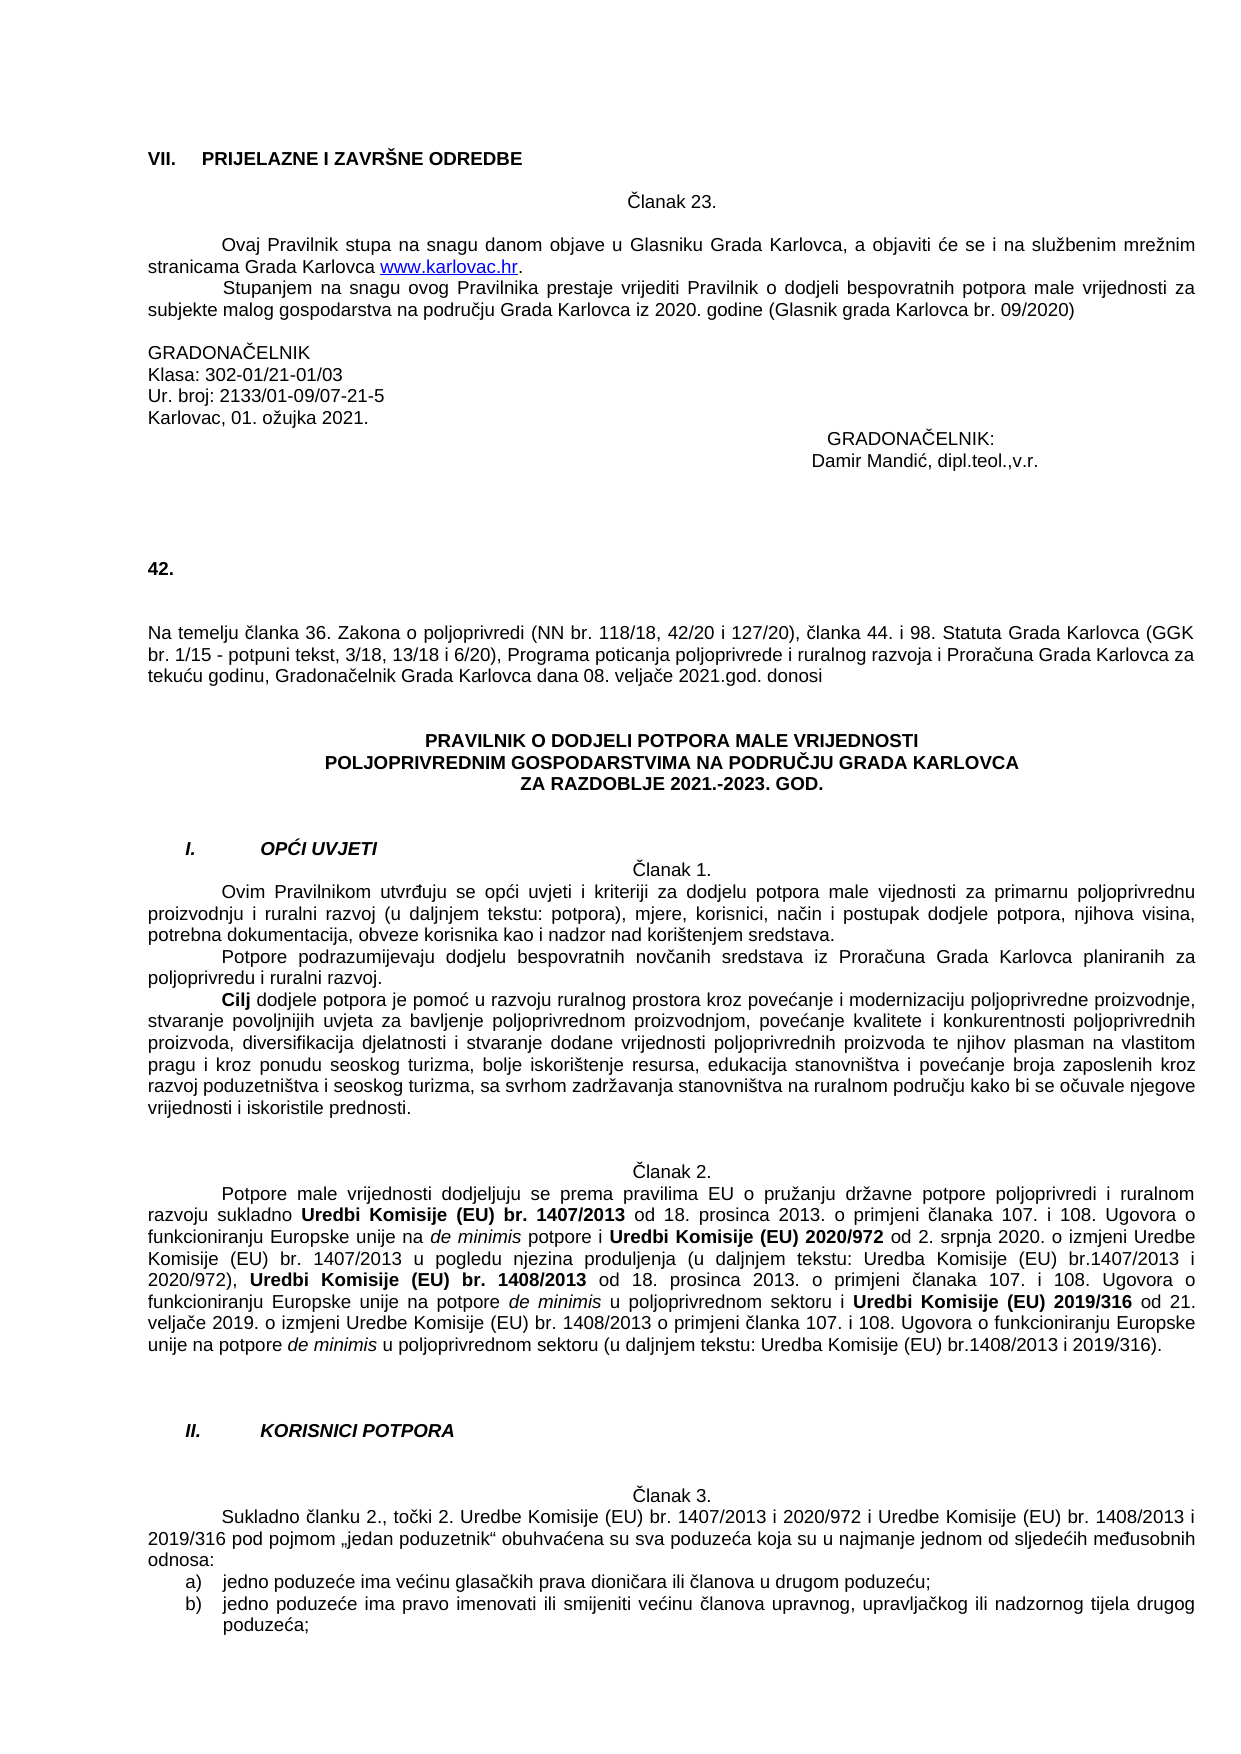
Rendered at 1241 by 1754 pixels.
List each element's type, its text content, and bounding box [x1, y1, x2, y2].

text Sukladno članku 2., točki 2. Uredbe Komisije (EU) br. 1407/2013 i 2020/972 i Uredbe Komisije (EU) br. 1408/2013 i 2019/316 pod pojmom „jedan poduzetnik“ obuhvaćena su sva poduzeća koja su u najmanje jednom od sljedećih međusobnih odnosa: [148, 1506, 1196, 1571]
text Damir Mandić, dipl.teol.,v.r. [738, 449, 1196, 471]
text POLJOPRIVREDNIM GOSPODARSTVIMA NA PODRUČJU GRADA KARLOVCA [148, 751, 1196, 773]
text GRADONAČELNIK: [148, 428, 1196, 449]
text PRAVILNIK O DODJELI POTPORA MALE VRIJEDNOSTI [148, 730, 1196, 751]
text Ur. broj: 2133/01-09/07-21-5 [148, 385, 1196, 406]
text GRADONAČELNIK [148, 342, 1196, 363]
text Ovaj Pravilnik stupa na snagu danom objave u Glasniku Grada Karlovca, a objaviti će se i na službenim mrežnim stranicama Grada Karlovca www.karlovac.hr. [148, 234, 1196, 277]
text 42. [148, 557, 1196, 579]
text Klasa: 302-01/21-01/03 [148, 363, 1196, 385]
list jedno poduzeće ima pravo imenovati ili smijeniti većinu članova upravnog, upravljačkog ili nadzornog tijela drugog poduzeća; [185, 1592, 1196, 1636]
text VII. PRIJELAZNE I ZAVRŠNE ODREDBE [148, 148, 1196, 169]
text Na temelju članka 36. Zakona o poljoprivredi (NN br. 118/18, 42/20 i 127/20), članka 44. i 98. Statuta Grada Karlovca (GGK br. 1/15 - potpuni tekst, 3/18, 13/18 i 6/20), Programa poticanja poljoprivrede i ruralnog razvoja i Proračuna Grada Karlovca za tekuću godinu, Gradonačelnik Grada Karlovca dana 08. veljače 2021.god. donosi [148, 622, 1196, 687]
list KORISNICI POTPORA [185, 1420, 1196, 1441]
text ZA RAZDOBLJE 2021.-2023. GOD. [148, 773, 1196, 794]
text Članak 23. [148, 191, 1196, 212]
list OPĆI UVJETI [185, 838, 1196, 859]
text Članak 2. [148, 1161, 1196, 1183]
text Karlovac, 01. ožujka 2021. [148, 406, 1196, 428]
text Ovim Pravilnikom utvrđuju se opći uvjeti i kriteriji za dodjelu potpora male vijednosti za primarnu poljoprivrednu proizvodnju i ruralni razvoj (u daljnjem tekstu: potpora), mjere, korisnici, način i postupak dodjele potpora, njihova visina, potrebna dokumentacija, obveze korisnika kao i nadzor nad korištenjem sredstava. [148, 881, 1196, 946]
list jedno poduzeće ima većinu glasačkih prava dioničara ili članova u drugom poduzeću; [185, 1571, 1196, 1592]
text Cilj dodjele potpora je pomoć u razvoju ruralnog prostora kroz povećanje i modernizaciju poljoprivredne proizvodnje, stvaranje povoljnijih uvjeta za bavljenje poljoprivrednom proizvodnjom, povećanje kvalitete i konkurentnosti poljoprivrednih proizvoda, diversifikacija djelatnosti i stvaranje dodane vrijednosti poljoprivrednih proizvoda te njihov plasman na vlastitom pragu i kroz ponudu seoskog turizma, bolje iskorištenje resursa, edukacija stanovništva i povećanje broja zaposlenih kroz razvoj poduzetništva i seoskog turizma, sa svrhom zadržavanja stanovništva na ruralnom području kako bi se očuvale njegove vrijednosti i iskoristile prednosti. [148, 989, 1196, 1118]
text Članak 3. [148, 1484, 1196, 1506]
text Članak 1. [148, 859, 1196, 881]
text Potpore male vrijednosti dodjeljuju se prema pravilima EU o pružanju državne potpore poljoprivredi i ruralnom razvoju sukladno Uredbi Komisije (EU) br. 1407/2013 od 18. prosinca 2013. o primjeni članaka 107. i 108. Ugovora o funkcioniranju Europske unije na de minimis potpore i Uredbi Komisije (EU) 2020/972 od 2. srpnja 2020. o izmjeni Uredbe Komisije (EU) br. 1407/2013 u pogledu njezina produljenja (u daljnjem tekstu: Uredba Komisije (EU) br.1407/2013 i 2020/972), Uredbi Komisije (EU) br. 1408/2013 od 18. prosinca 2013. o primjeni članaka 107. i 108. Ugovora o funkcioniranju Europske unije na potpore de minimis u poljoprivrednom sektoru i Uredbi Komisije (EU) 2019/316 od 21. veljače 2019. o izmjeni Uredbe Komisije (EU) br. 1408/2013 o primjeni članka 107. i 108. Ugovora o funkcioniranju Europske unije na potpore de minimis u poljoprivrednom sektoru (u daljnjem tekstu: Uredba Komisije (EU) br.1408/2013 i 2019/316). [148, 1183, 1196, 1355]
text Stupanjem na snagu ovog Pravilnika prestaje vrijediti Pravilnik o dodjeli bespovratnih potpora male vrijednosti za subjekte malog gospodarstva na području Grada Karlovca iz 2020. godine (Glasnik grada Karlovca br. 09/2020) [148, 277, 1196, 320]
text Potpore podrazumijevaju dodjelu bespovratnih novčanih sredstava iz Proračuna Grada Karlovca planiranih za poljoprivredu i ruralni razvoj. [148, 946, 1196, 989]
